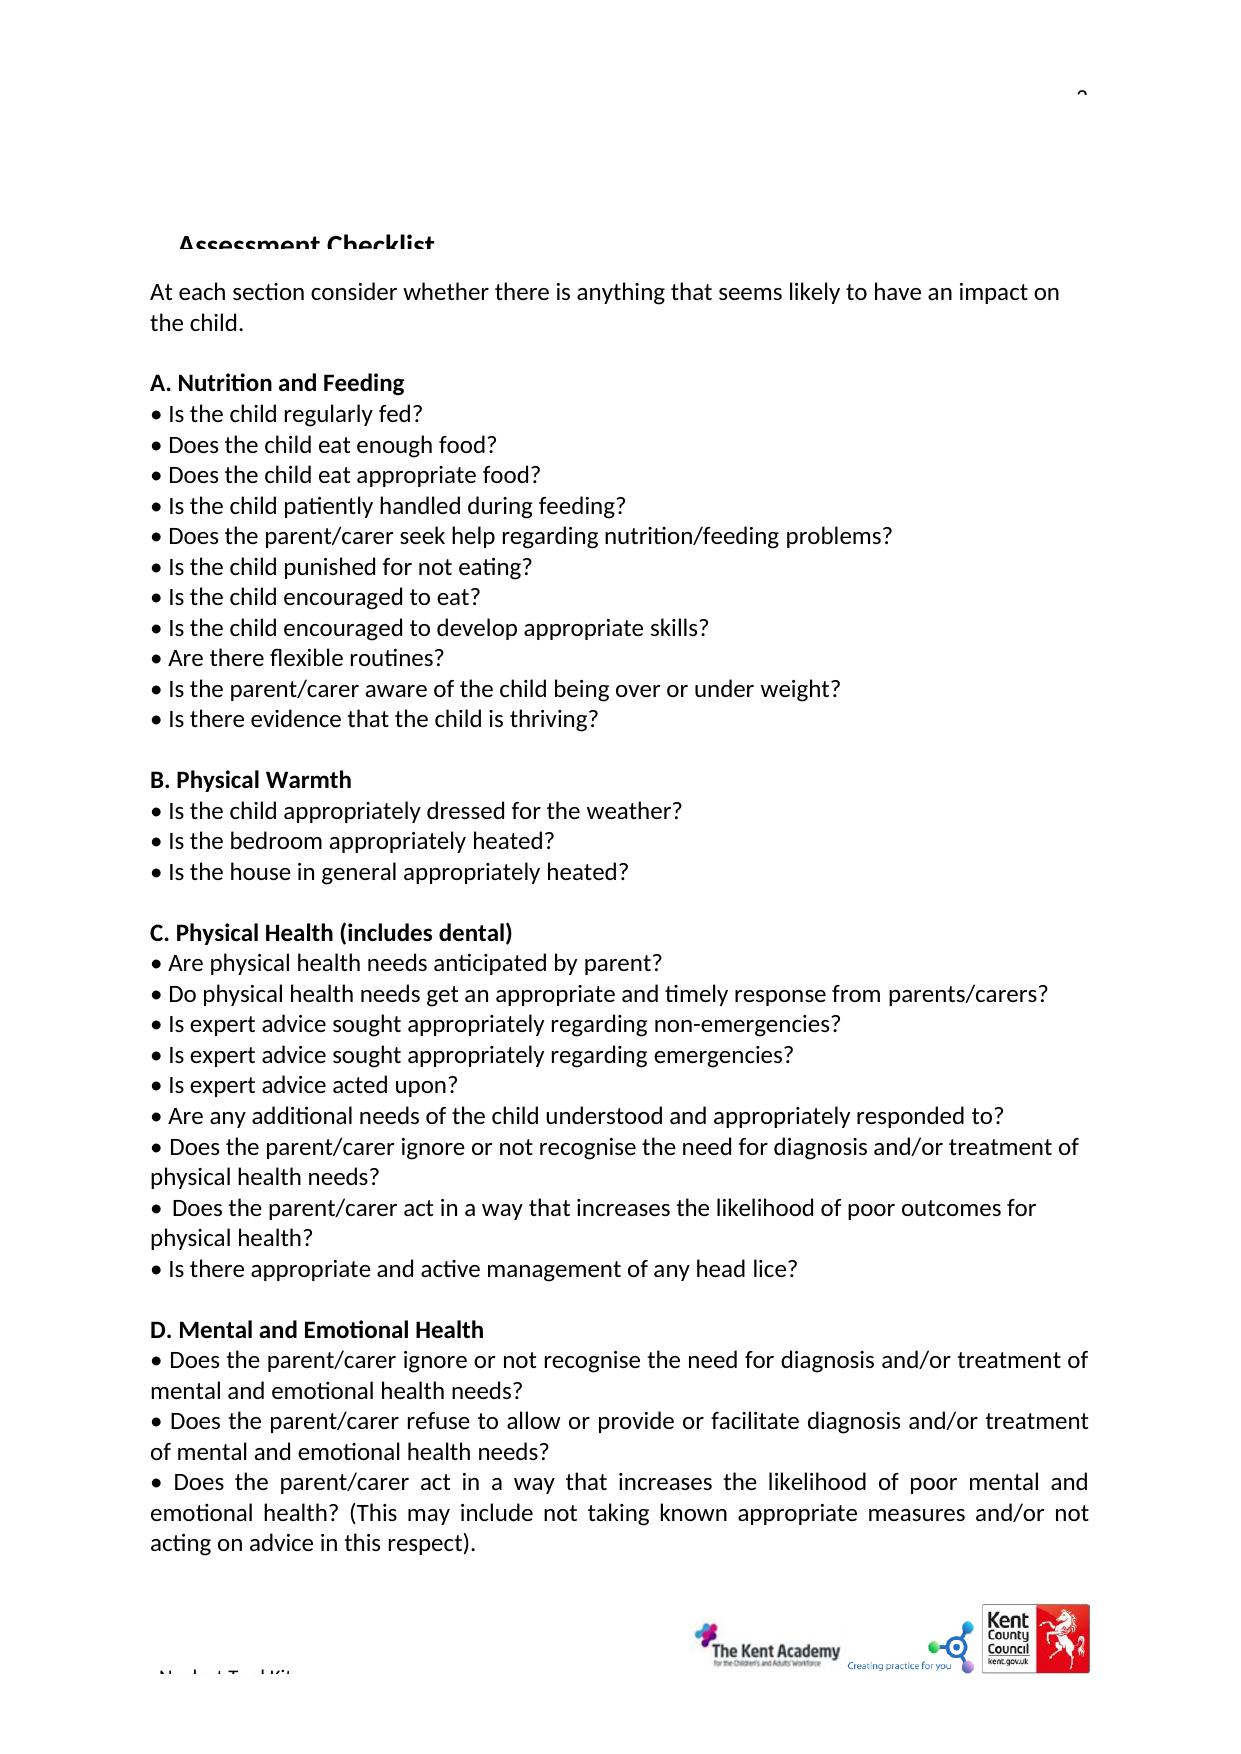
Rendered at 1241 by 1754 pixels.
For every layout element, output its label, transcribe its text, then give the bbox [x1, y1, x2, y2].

list Is the child patiently handled during feeding? [150, 490, 1148, 520]
picture [847, 1621, 975, 1674]
list Is expert advice sought appropriately regarding non-emergencies? [150, 1009, 1148, 1039]
list Does the child eat enough food? [150, 429, 1148, 459]
list Is the child appropriately dressed for the weather? [150, 795, 1148, 826]
list Is the child regularly fed? [150, 398, 1148, 429]
list Are any additional needs of the child understood and appropriately responded to? [150, 1100, 1148, 1131]
subtitle Physical Health (includes dental) [150, 917, 1148, 948]
list Is expert advice acted upon? [150, 1070, 1148, 1100]
list Does the parent/carer refuse to allow or provide or facilitate diagnosis and/or treatment of mental and emotional health needs? [150, 1406, 1090, 1467]
list Does the parent/carer act in a way that increases the likelihood of poor outcomes for physical health? [150, 1192, 1090, 1253]
subtitle Nutrition and Feeding [150, 368, 1148, 398]
list Is the child encouraged to eat? [150, 581, 1148, 612]
list Does the parent/carer ignore or not recognise the need for diagnosis and/or treatment of physical health needs? [150, 1131, 1090, 1192]
list Are there flexible routines? [150, 642, 1148, 673]
list Is the house in general appropriately heated? [150, 856, 1148, 887]
list Is the child punished for not eating? [150, 551, 1148, 581]
subtitle Physical Warmth [150, 764, 1148, 795]
list Does the child eat appropriate food? [150, 459, 1148, 490]
list Does the parent/carer ignore or not recognise the need for diagnosis and/or treatment of mental and emotional health needs? [150, 1344, 1090, 1406]
list Is the bedroom appropriately heated? [150, 826, 1148, 856]
list Are physical health needs anticipated by parent? [150, 948, 1148, 978]
text At each section consider whether there is anything that seems likely to have an impact on the child. [150, 276, 1088, 337]
picture [979, 1602, 1091, 1675]
list Is expert advice sought appropriately regarding emergencies? [150, 1039, 1148, 1070]
subtitle Mental and Emotional Health [150, 1314, 1148, 1344]
list Is the child encouraged to develop appropriate skills? [150, 612, 1148, 642]
list Do physical health needs get an appropriate and timely response from parents/carers? [150, 978, 1148, 1009]
list Is the parent/carer aware of the child being over or under weight? [150, 673, 1148, 703]
list Does the parent/carer seek help regarding nutrition/feeding problems? [150, 520, 1148, 551]
list Does the parent/carer act in a way that increases the likelihood of poor mental and emotional health? (This may include not taking known appropriate measures and/or not acting on advice in this respect). [150, 1467, 1090, 1558]
picture [689, 1618, 846, 1673]
list Is there appropriate and active management of any head lice? [150, 1253, 1148, 1283]
list Is there evidence that the child is thriving? [150, 703, 1148, 734]
